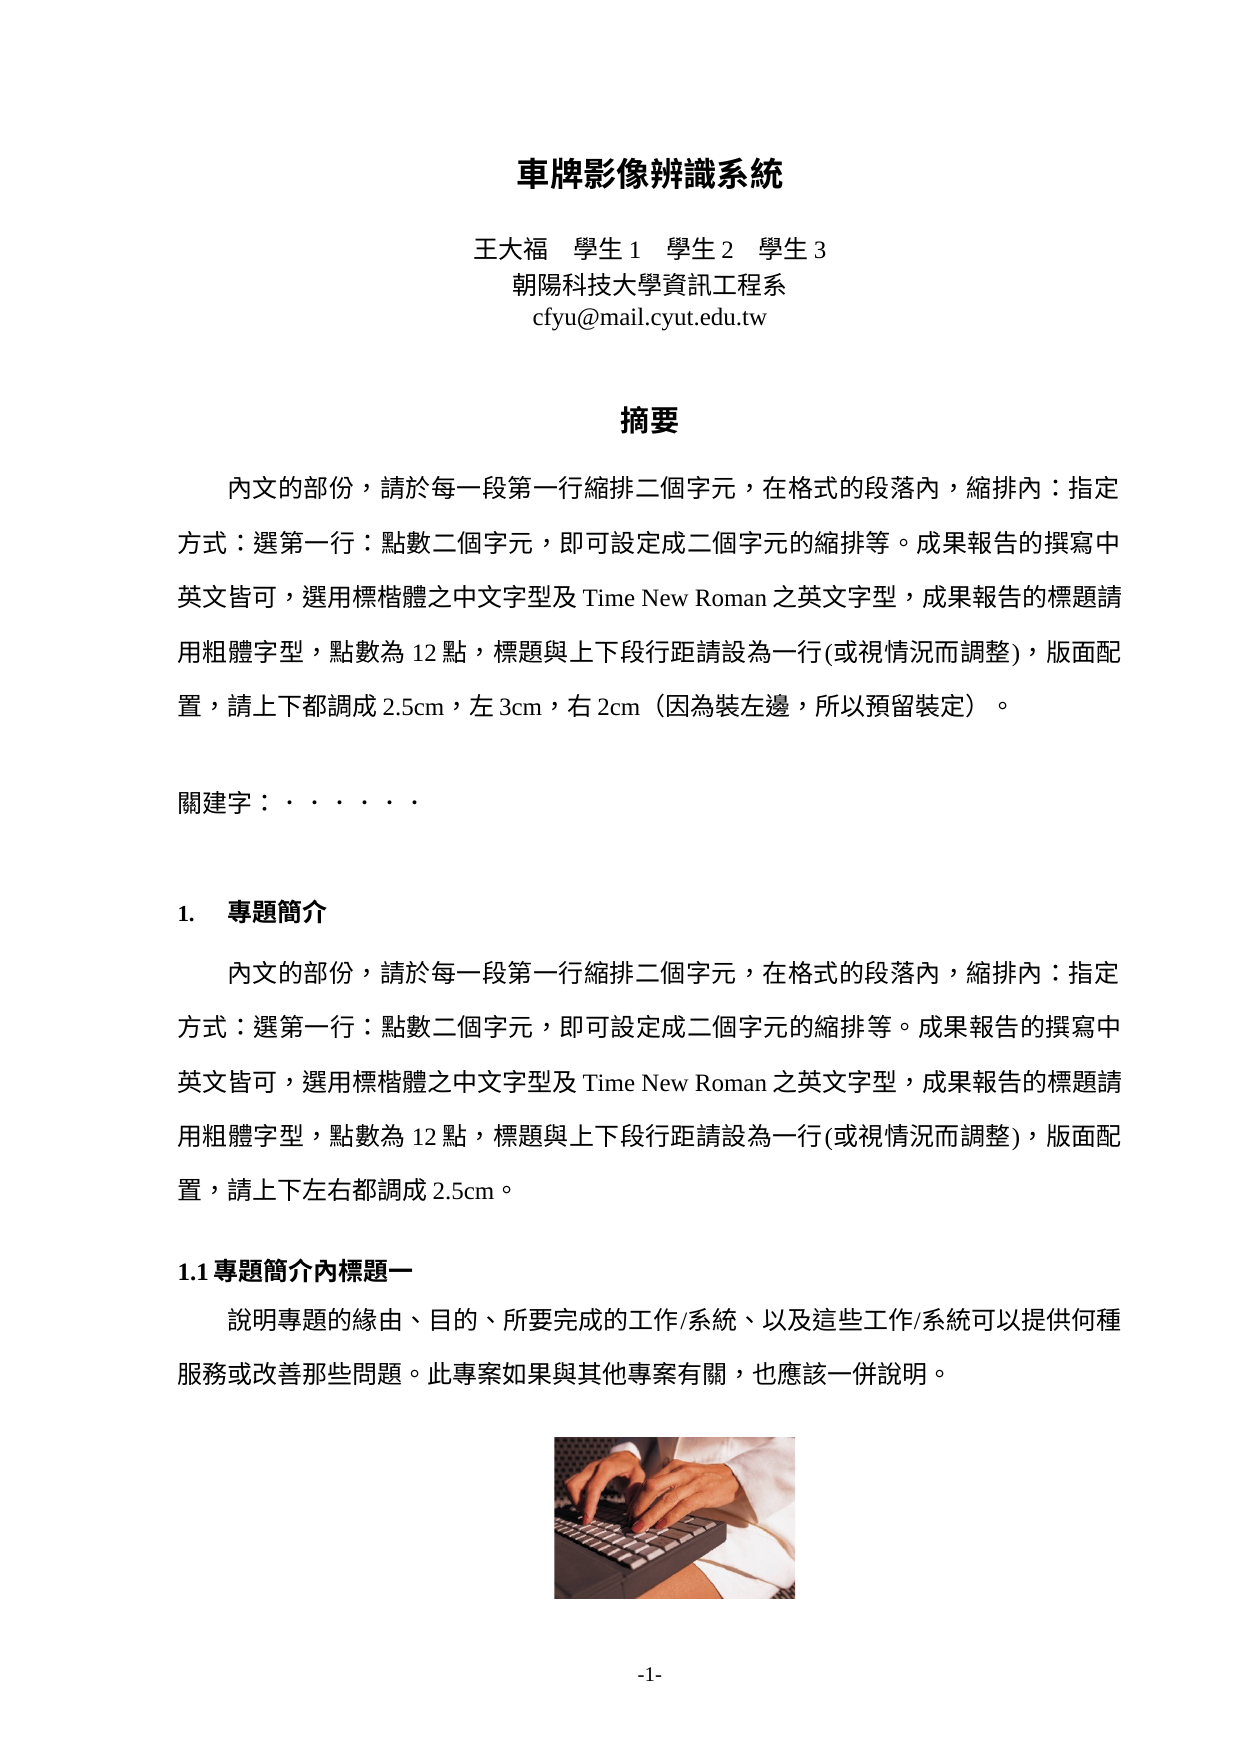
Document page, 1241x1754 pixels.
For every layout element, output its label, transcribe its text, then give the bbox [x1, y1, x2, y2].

picture [554, 1437, 796, 1599]
text 王大福 學生1 學生2 學生3 [177, 229, 1122, 266]
text 說明專題的緣由、目的、所要完成的工作/系統、以及這些工作/系統可以提供何種服務或改善那些問題。此專案如果與其他專案有關，也應該一併說明。 [177, 1300, 1122, 1391]
text 朝陽科技大學資訊工程系 [177, 266, 1122, 302]
text 1.1專題簡介內標題一 [177, 1251, 1122, 1288]
text 內文的部份，請於每一段第一行縮排二個字元，在格式的段落內，縮排內：指定方式：選第一行：點數二個字元，即可設定成二個字元的縮排等。成果報告的撰寫中英文皆可，選用標楷體之中文字型及Time New Roman之英文字型，成果報告的標題請用粗體字型，點數為12點，標題與上下段行距請設為一行(或視情況而調整)，版面配置，請上下左右都調成2.5cm。 [177, 953, 1122, 1207]
text 車牌影像辨識系統 [177, 148, 1122, 196]
text cfyu@mail.cyut.edu.tw [177, 302, 1122, 331]
text 關建字：．．．．．． [177, 784, 1122, 820]
text 摘要 [177, 398, 1122, 440]
text 內文的部份，請於每一段第一行縮排二個字元，在格式的段落內，縮排內：指定方式：選第一行：點數二個字元，即可設定成二個字元的縮排等。成果報告的撰寫中英文皆可，選用標楷體之中文字型及Time New Roman之英文字型，成果報告的標題請用粗體字型，點數為12點，標題與上下段行距請設為一行(或視情況而調整)，版面配置，請上下都調成2.5cm，左3cm，右2cm（因為裝左邊，所以預留裝定）。 [177, 469, 1122, 723]
list 專題簡介 [177, 892, 1122, 928]
